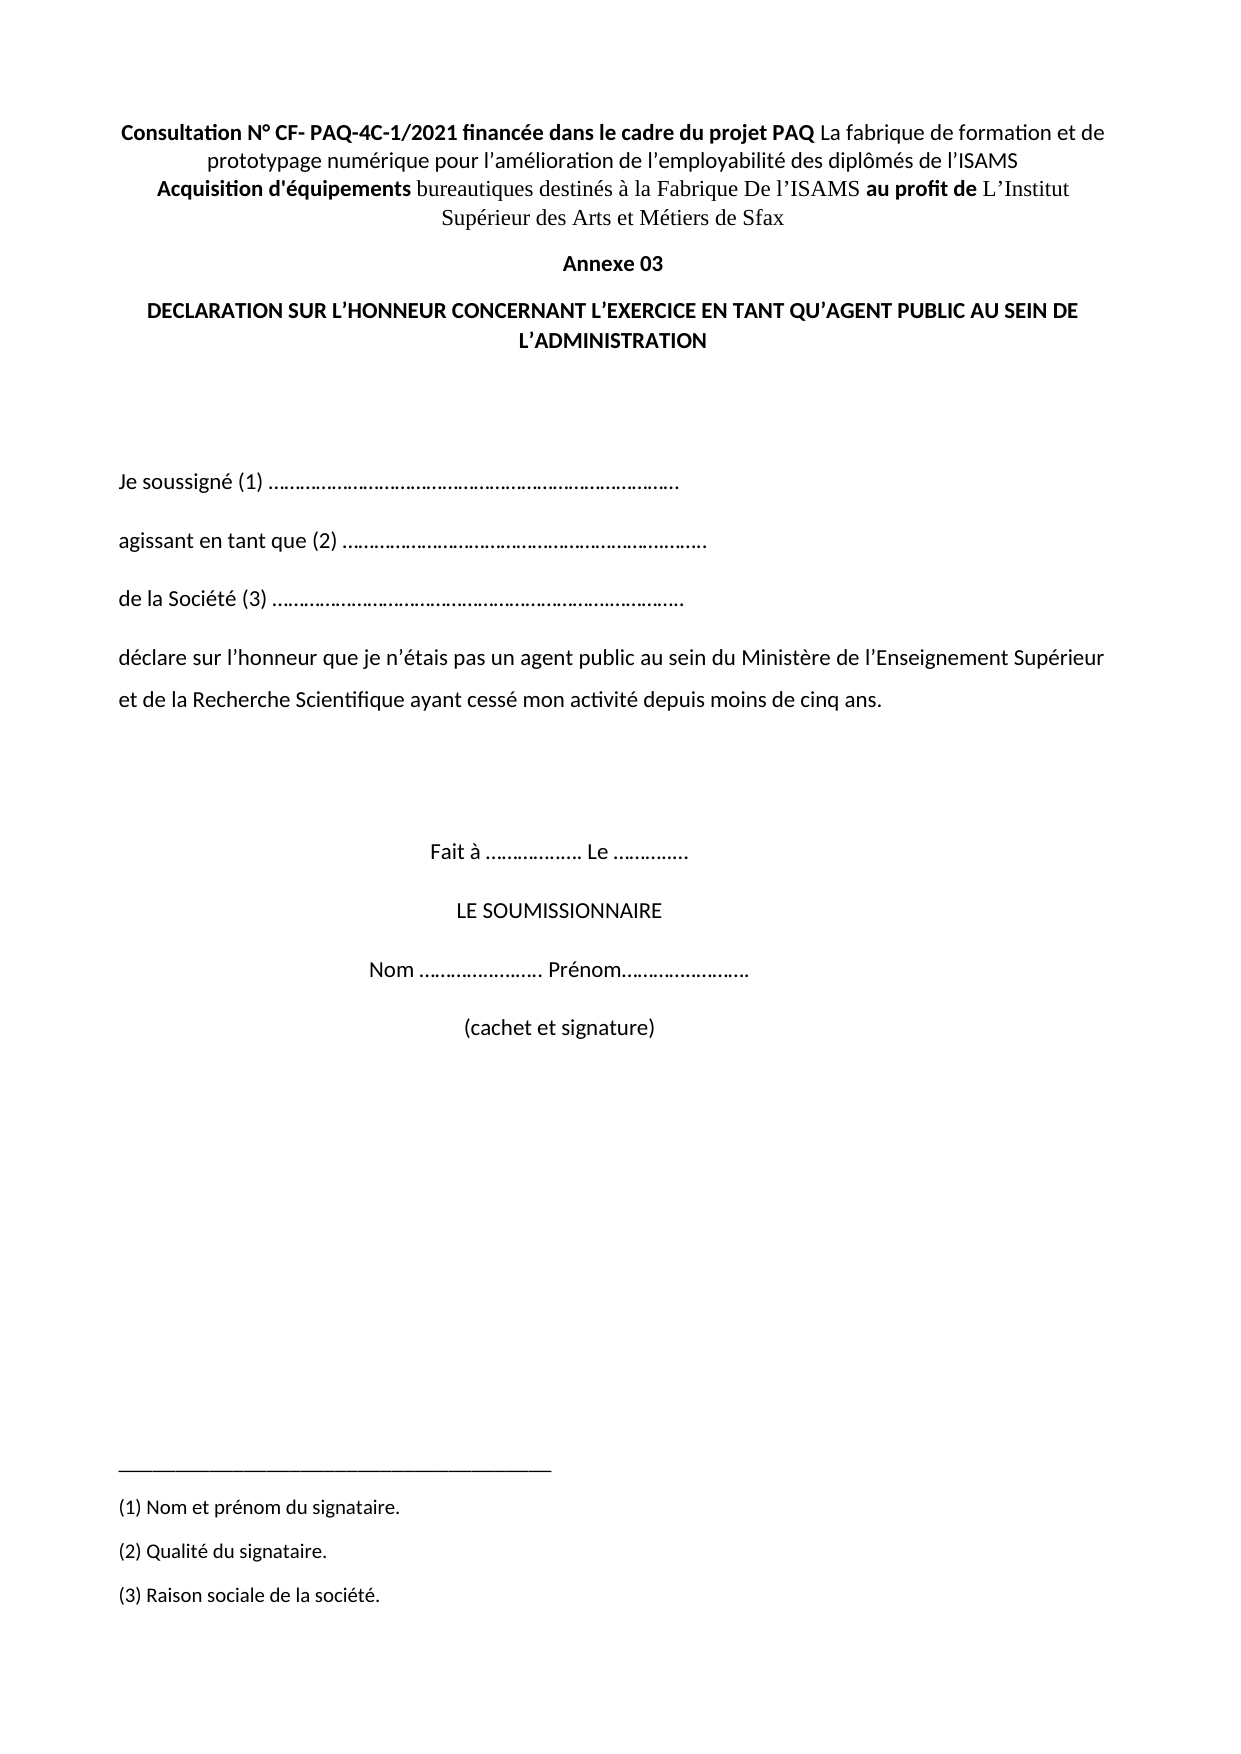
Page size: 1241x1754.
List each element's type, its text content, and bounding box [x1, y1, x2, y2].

text Consultation N° CF- PAQ-4C-1/2021 financée dans le cadre du projet PAQ La fabrique de formation et de prototypage numérique pour l’amélioration de l’employabilité des diplômés de l’ISAMS [118, 118, 1107, 174]
text Je soussigné (1) …………………………………………………………………… [118, 467, 1107, 495]
text LE SOUMISSIONNAIRE [118, 896, 1001, 924]
text Acquisition d'équipements bureautiques destinés à la Fabrique De l’ISAMS au profit de L’Institut Supérieur des Arts et Métiers de Sfax [118, 174, 1107, 231]
text déclare sur l’honneur que je n’étais pas un agent public au sein du Ministère de l’Enseignement Supérieur et de la Recherche Scientifique ayant cessé mon activité depuis moins de cinq ans. [118, 643, 1107, 713]
text Nom …………..….….. Prénom…………..………. [118, 955, 1001, 983]
text agissant en tant que (2) …………………………………………………….…….. [118, 526, 1107, 554]
text (cachet et signature) [118, 1013, 1001, 1041]
text (2) Qualité du signataire. [118, 1538, 1107, 1563]
text de la Société (3) ……………………………………………………….………….. [118, 584, 1107, 612]
text ______________________________________ [118, 1447, 1107, 1475]
text DECLARATION SUR L’HONNEUR concernant L’exercice en tant qu’agent public au sein de l’administration [118, 296, 1107, 354]
text Fait à …………..…. Le ………..… [118, 837, 1001, 865]
text (1) Nom et prénom du signataire. [118, 1494, 1107, 1519]
text Annexe 03 [118, 249, 1107, 277]
text (3) Raison sociale de la société. [118, 1582, 1107, 1607]
